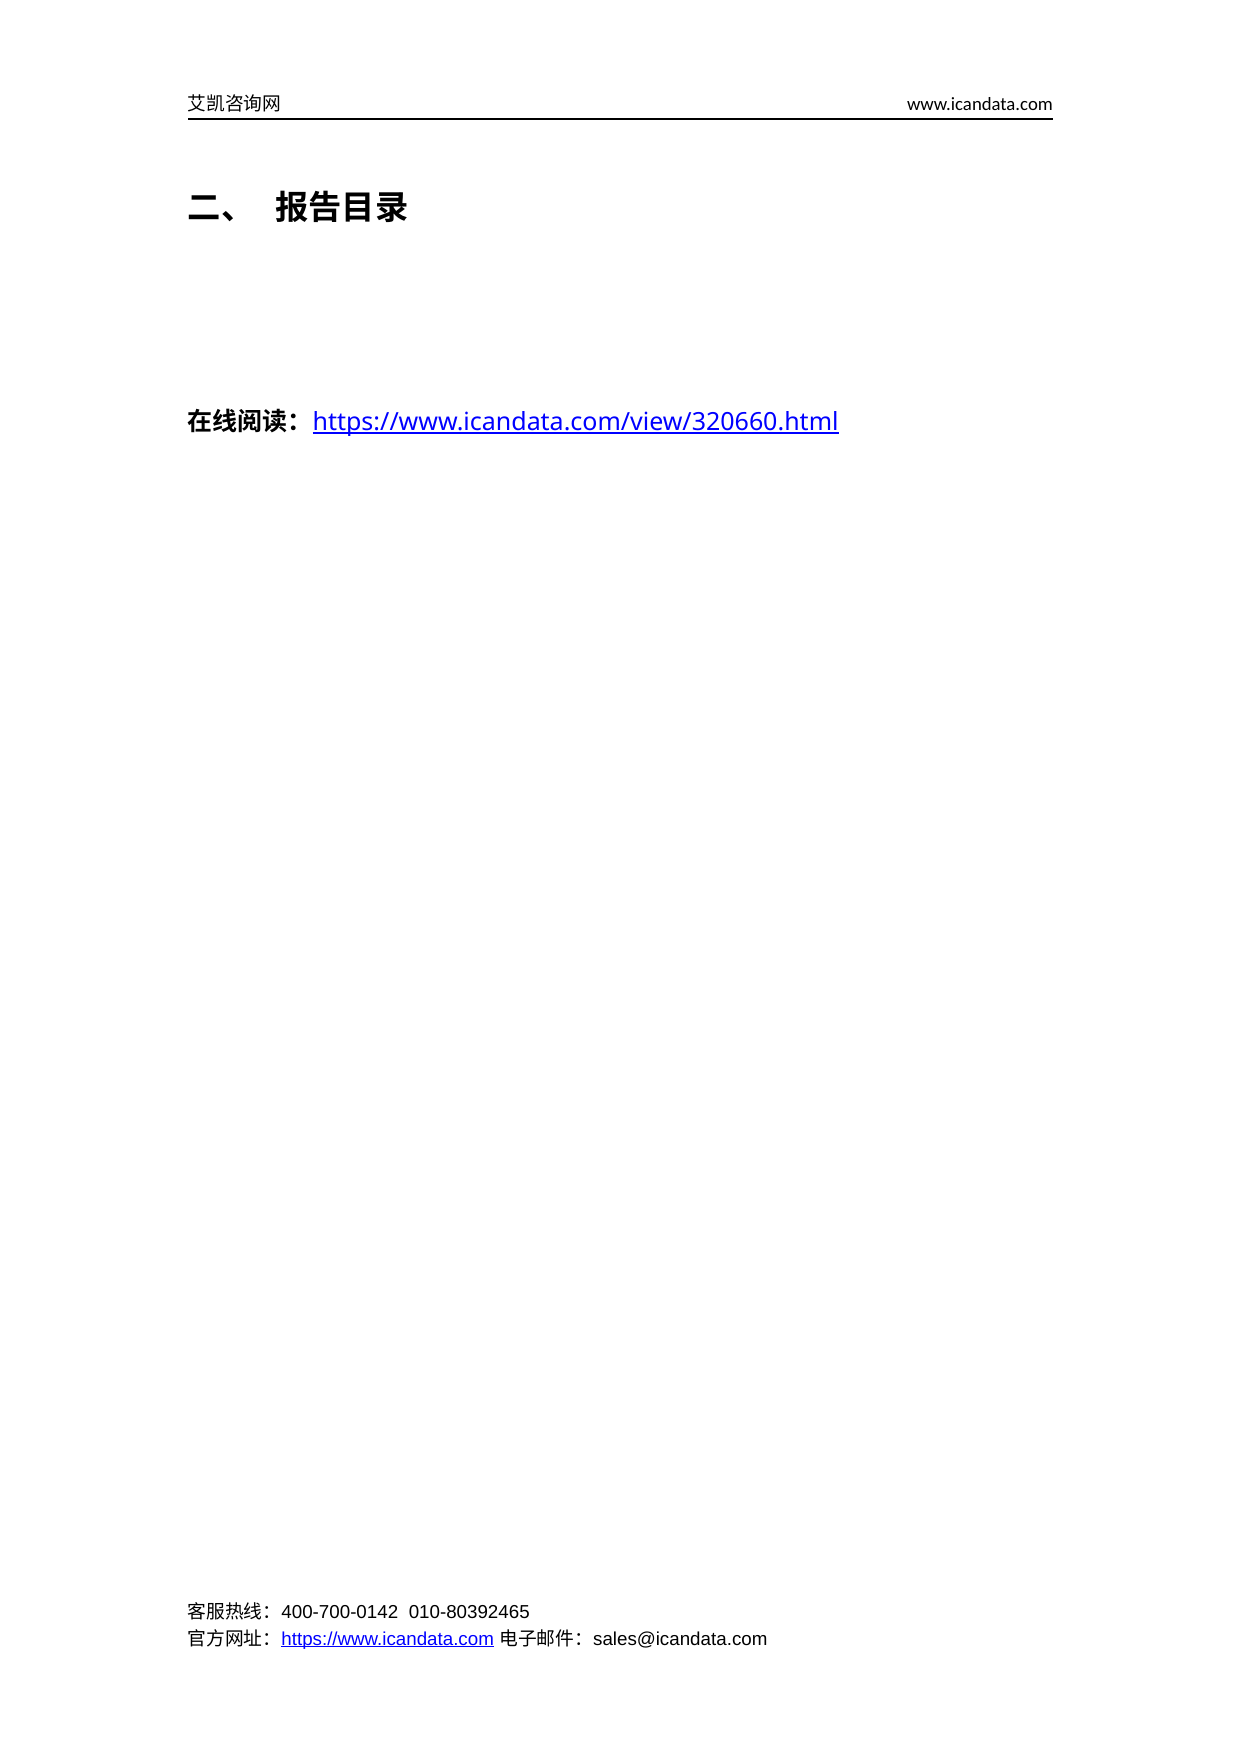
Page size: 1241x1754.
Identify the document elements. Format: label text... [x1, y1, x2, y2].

text 在线阅读：https://www.icandata.com/view/320660.html [187, 387, 1053, 452]
subtitle 报告目录 [187, 172, 1053, 237]
